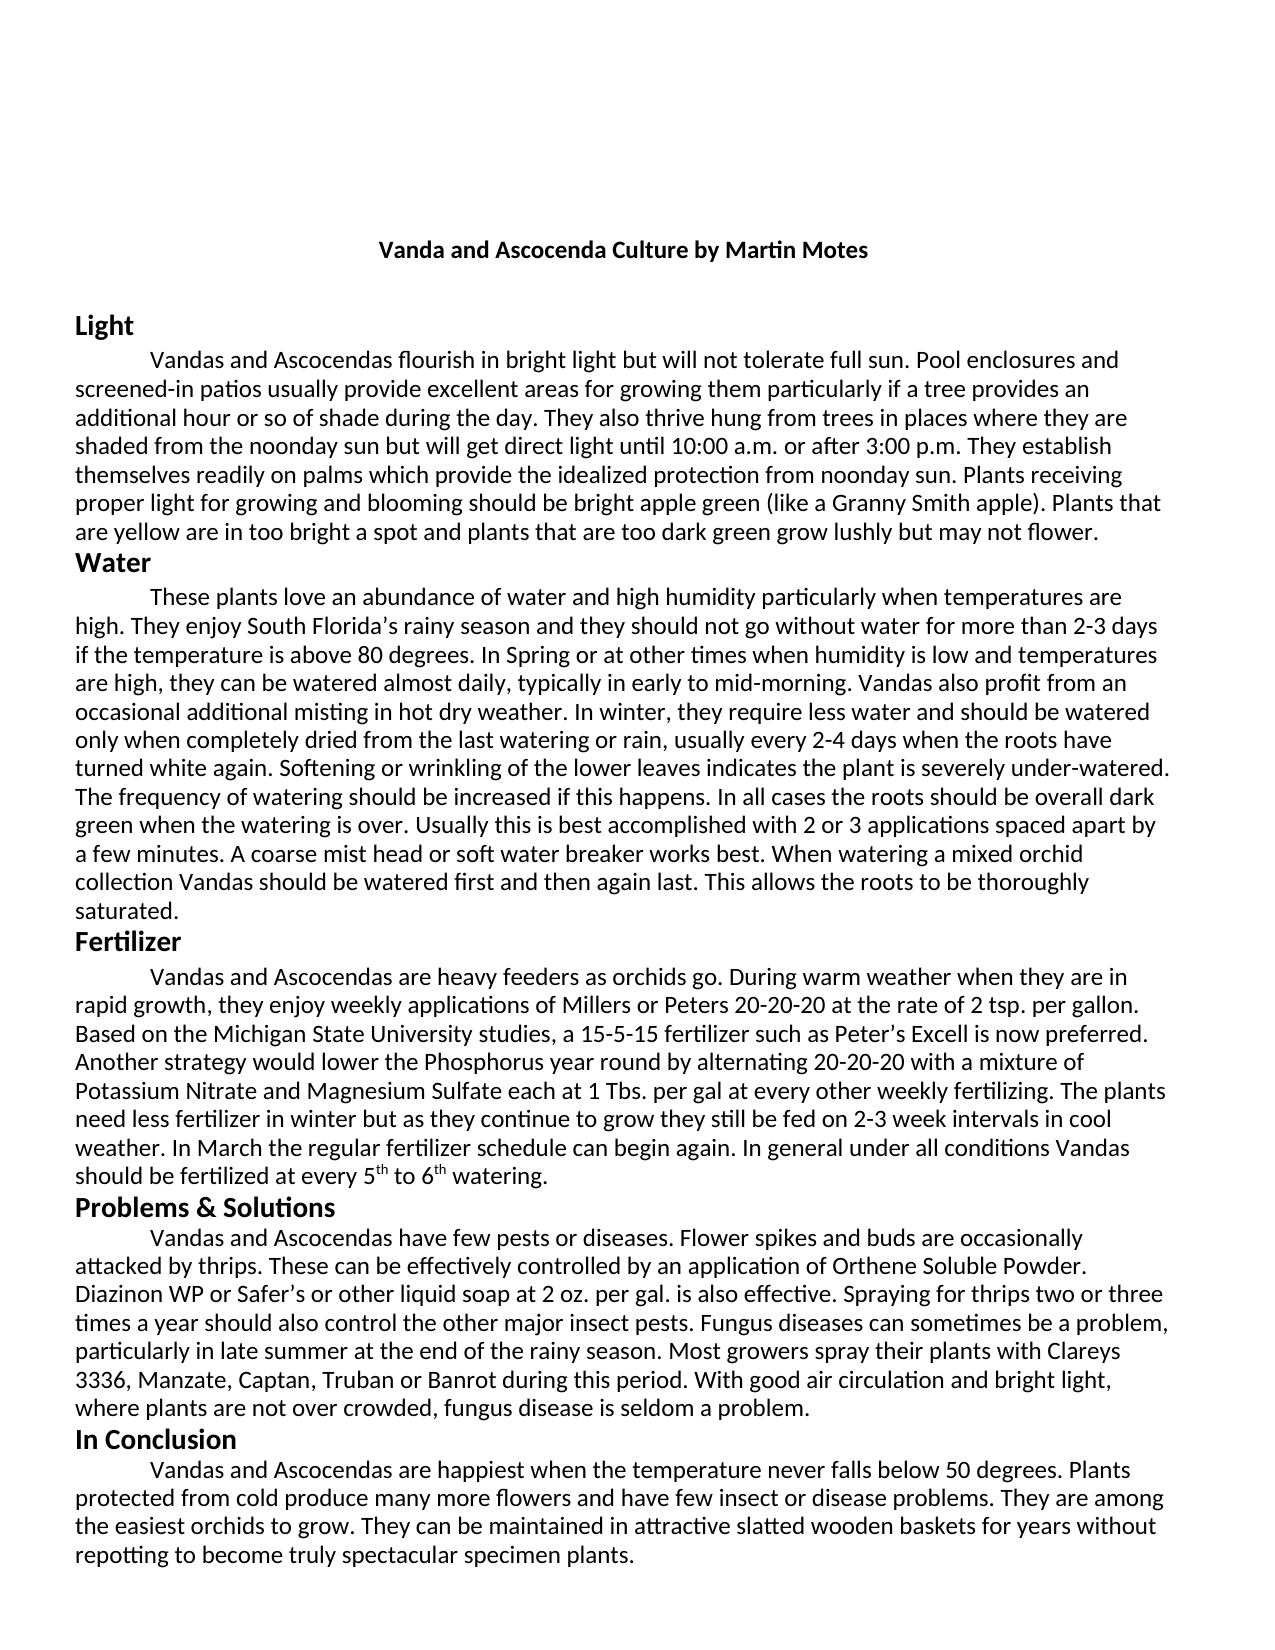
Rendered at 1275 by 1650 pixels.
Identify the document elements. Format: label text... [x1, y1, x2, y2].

text In Conclusion [75, 1423, 1172, 1456]
subtitle Light [75, 309, 1172, 342]
text Vandas and Ascocendas are heavy feeders as orchids go. During warm weather when they are in rapid growth, they enjoy weekly applications of Millers or Peters 20-20-20 at the rate of 2 tsp. per gallon. Based on the Michigan State University studies, a 15-5-15 fertilizer such as Peter’s Excell is now preferred. Another strategy would lower the Phosphorus year round by alternating 20-20-20 with a mixture of Potassium Nitrate and Magnesium Sulfate each at 1 Tbs. per gal at every other weekly fertilizing. The plants need less fertilizer in winter but as they continue to grow they still be fed on 2-3 week intervals in cool weather. In March the regular fertilizer schedule can begin again. In general under all conditions Vandas should be fertilized at every 5th to 6th watering. [75, 958, 1172, 1191]
text Vandas and Ascocendas flourish in bright light but will not tolerate full sun. Pool enclosures and screened-in patios usually provide excellent areas for growing them particularly if a tree provides an additional hour or so of shade during the day. They also thrive hung from trees in places where they are shaded from the noonday sun but will get direct light until 10:00 a.m. or after 3:00 p.m. They establish themselves readily on palms which provide the idealized protection from noonday sun. Plants receiving proper light for growing and blooming should be bright apple green (like a Granny Smith apple). Plants that are yellow are in too bright a spot and plants that are too dark green grow lushly but may not flower. [75, 342, 1172, 546]
text Problems & Solutions [75, 1191, 1172, 1224]
subtitle Fertilizer [75, 925, 1172, 958]
subtitle Water [75, 546, 1172, 579]
text Vandas and Ascocendas are happiest when the temperature never falls below 50 degrees. Plants protected from cold produce many more flowers and have few insect or disease problems. They are among the easiest orchids to grow. They can be maintained in attractive slatted wooden baskets for years without repotting to become truly spectacular specimen plants. [75, 1456, 1172, 1569]
text These plants love an abundance of water and high humidity particularly when temperatures are high. They enjoy South Florida’s rainy season and they should not go without water for more than 2-3 days if the temperature is above 80 degrees. In Spring or at other times when humidity is low and temperatures are high, they can be watered almost daily, typically in early to mid-morning. Vandas also profit from an occasional additional misting in hot dry weather. In winter, they require less water and should be watered only when completely dried from the last watering or rain, usually every 2-4 days when the roots have turned white again. Softening or wrinkling of the lower leaves indicates the plant is severely under-watered. The frequency of watering should be increased if this happens. In all cases the roots should be overall dark green when the watering is over. Usually this is best accomplished with 2 or 3 applications spaced apart by a few minutes. A coarse mist head or soft water breaker works best. When watering a mixed orchid collection Vandas should be watered first and then again last. This allows the roots to be thoroughly saturated. [75, 579, 1172, 925]
text Vanda and Ascocenda Culture by Martin Motes [75, 225, 1172, 267]
text Vandas and Ascocendas have few pests or diseases. Flower spikes and buds are occasionally attacked by thrips. These can be effectively controlled by an application of Orthene Soluble Powder. Diazinon WP or Safer’s or other liquid soap at 2 oz. per gal. is also effective. Spraying for thrips two or three times a year should also control the other major insect pests. Fungus diseases can sometimes be a problem, particularly in late summer at the end of the rainy season. Most growers spray their plants with Clareys 3336, Manzate, Captan, Truban or Banrot during this period. With good air circulation and bright light, where plants are not over crowded, fungus disease is seldom a problem. [75, 1224, 1172, 1423]
